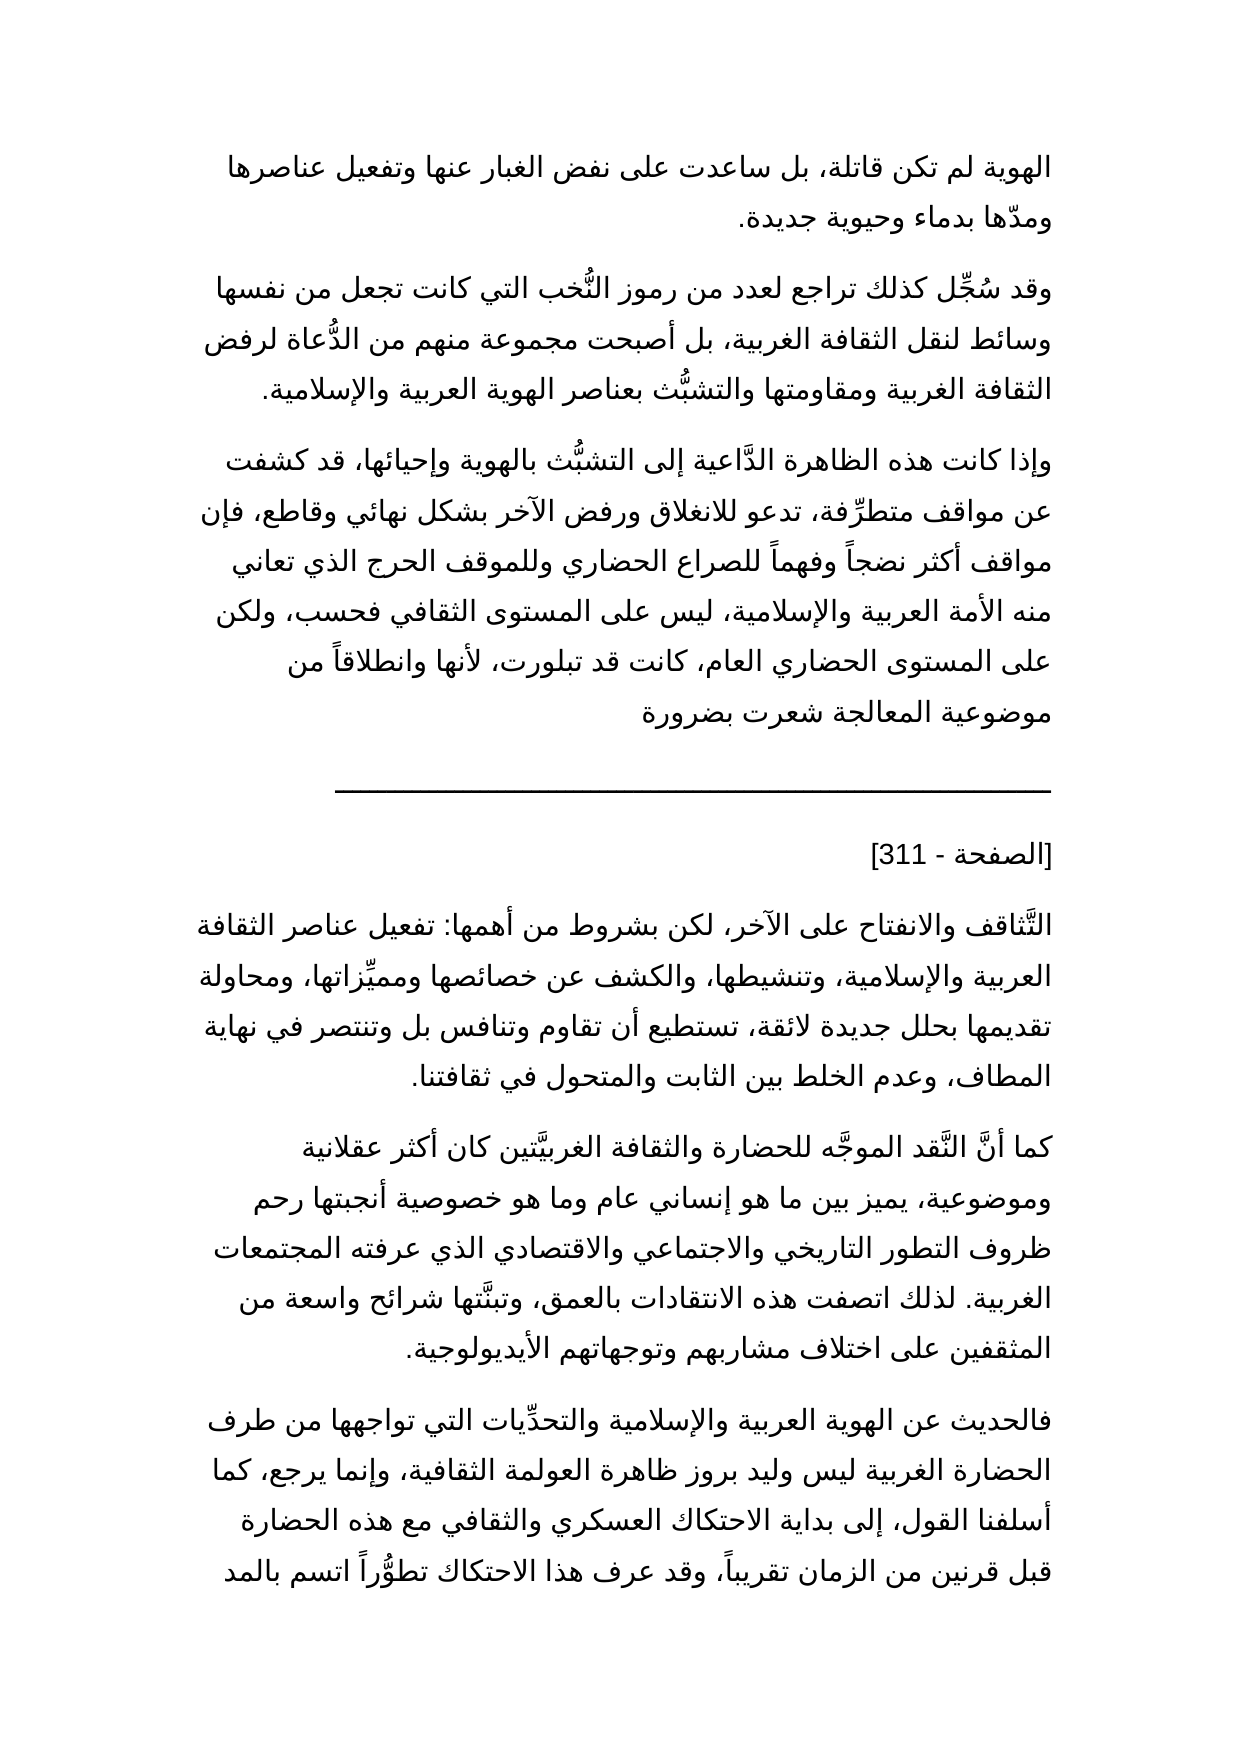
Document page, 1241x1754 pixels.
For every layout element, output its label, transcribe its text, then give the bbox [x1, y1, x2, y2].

text وإذا كانت هذه الظاهرة الدَّاعية إلى التشبُّث بالهوية وإحيائها، قد كشفت عن مواقف متطرِّفة، تدعو للانغلاق ورفض الآخر بشكل نهائي وقاطع، فإن مواقف أكثر نضجاً وفهماً للصراع الحضاري وللموقف الحرج الذي تعاني منه الأمة العربية والإسلامية، ليس على المستوى الثقافي فحسب، ولكن على المستوى الحضاري العام، كانت قد تبلورت، لأنها وانطلاقاً من موضوعية المعالجة شعرت بضرورة [187, 443, 1053, 728]
text كما أنَّ النَّقد الموجَّه للحضارة والثقافة الغربيَّتين كان أكثر عقلانية وموضوعية، يميز بين ما هو إنساني عام وما هو خصوصية أنجبتها رحم ظروف التطور التاريخي والاجتماعي والاقتصادي الذي عرفته المجتمعات الغربية. لذلك اتصفت هذه الانتقادات بالعمق، وتبنَّتها شرائح واسعة من المثقفين على اختلاف مشاربهم وتوجهاتهم الأيديولوجية. [187, 1130, 1053, 1365]
text التَّثاقف والانفتاح على الآخر، لكن بشروط من أهمها: تفعيل عناصر الثقافة العربية والإسلامية، وتنشيطها، والكشف عن خصائصها ومميِّزاتها، ومحاولة تقديمها بحلل جديدة لائقة، تستطيع أن تقاوم وتنافس بل وتنتصر في نهاية المطاف، وعدم الخلط بين الثابت والمتحول في ثقافتنا. [187, 908, 1053, 1093]
text ــــــــــــــــــــــــــــــــــــــــــــــــــــــــــــــــــــــــــــــــــــ [187, 766, 1053, 799]
text وقد سُجِّل كذلك تراجع لعدد من رموز النُّخب التي كانت تجعل من نفسها وسائط لنقل الثقافة الغربية، بل أصبحت مجموعة منهم من الدُّعاة لرفض الثقافة الغربية ومقاومتها والتشبُّث بعناصر الهوية العربية والإسلامية. [187, 271, 1053, 406]
text [الصفحة - 311] [187, 837, 1053, 871]
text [187, 1403, 1053, 1587]
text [187, 150, 1053, 234]
